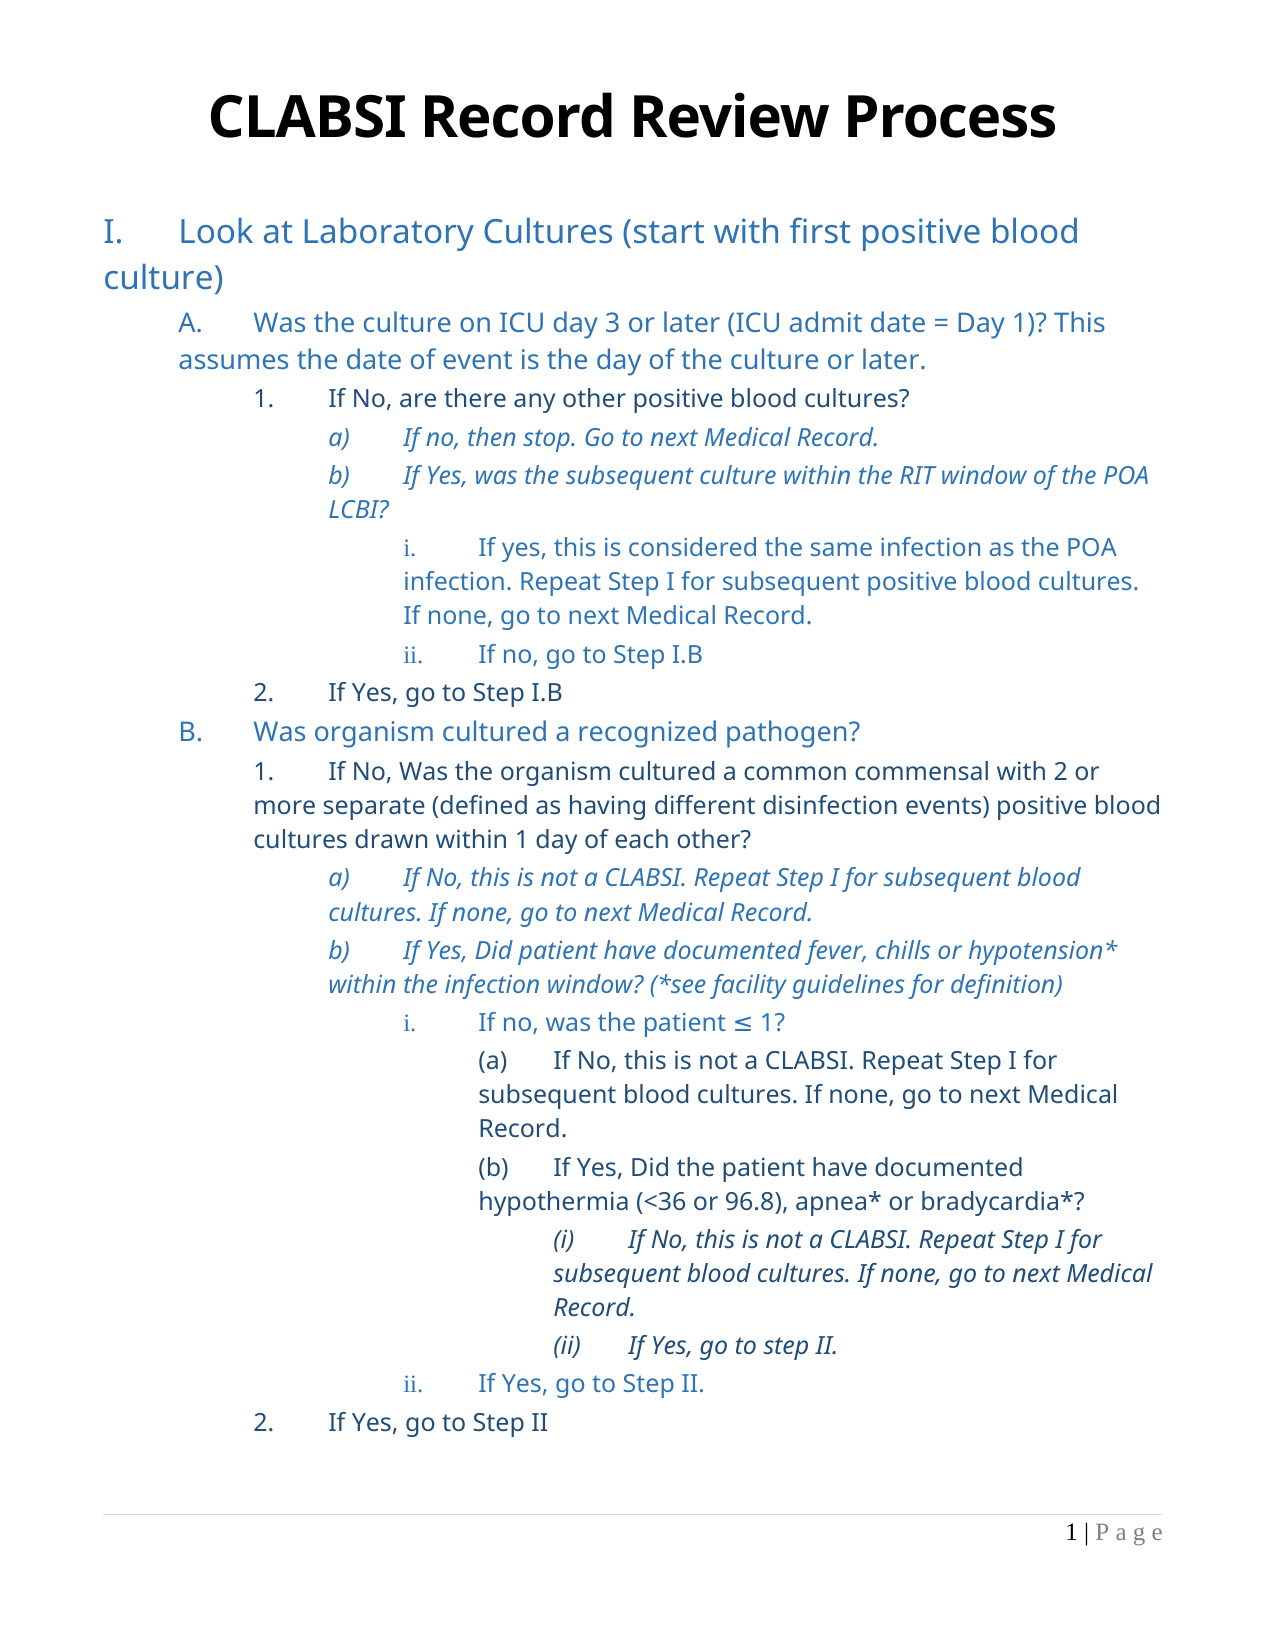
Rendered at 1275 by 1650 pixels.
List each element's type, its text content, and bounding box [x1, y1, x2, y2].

subtitle If No, are there any other positive blood cultures? [253, 381, 1162, 415]
subtitle Was organism cultured a recognized pathogen? [178, 713, 1162, 749]
subtitle If Yes, go to Step I.B [253, 674, 1162, 708]
subtitle If Yes, was the subsequent culture within the RIT window of the POA LCBI? [328, 458, 1162, 526]
subtitle If No, this is not a CLABSI. Repeat Step I for subsequent blood cultures. If none, go to next Medical Record. [553, 1222, 1162, 1324]
subtitle If no, go to Step I.B [403, 636, 1162, 670]
subtitle If No, this is not a CLABSI. Repeat Step I for subsequent blood cultures. If none, go to next Medical Record. [478, 1043, 1162, 1145]
subtitle If Yes, Did patient have documented fever, chills or hypotension* within the infection window? (*see facility guidelines for definition) [328, 932, 1162, 1001]
subtitle If No, this is not a CLABSI. Repeat Step I for subsequent blood cultures. If none, go to next Medical Record. [328, 860, 1162, 928]
subtitle If Yes, Did the patient have documented hypothermia (<36 or 96.8), apnea* or bradycardia*? [478, 1149, 1162, 1217]
subtitle If yes, this is considered the same infection as the POA infection. Repeat Step I for subsequent positive blood cultures. If none, go to next Medical Record. [403, 530, 1162, 632]
subtitle If No, Was the organism cultured a common commensal with 2 or more separate (defined as having different disinfection events) positive blood cultures drawn within 1 day of each other? [253, 754, 1162, 856]
subtitle If no, was the patient ≤ 1? [403, 1005, 1162, 1039]
subtitle If Yes, go to step II. [553, 1328, 1162, 1362]
subtitle Look at Laboratory Cultures (start with first positive blood culture) [103, 208, 1162, 299]
subtitle Was the culture on ICU day 3 or later (ICU admit date = Day 1)? This assumes the date of event is the day of the culture or later. [178, 303, 1162, 377]
subtitle If Yes, go to Step II. [403, 1366, 1162, 1400]
subtitle If no, then stop. Go to next Medical Record. [328, 419, 1162, 453]
subtitle If Yes, go to Step II [253, 1404, 1162, 1438]
